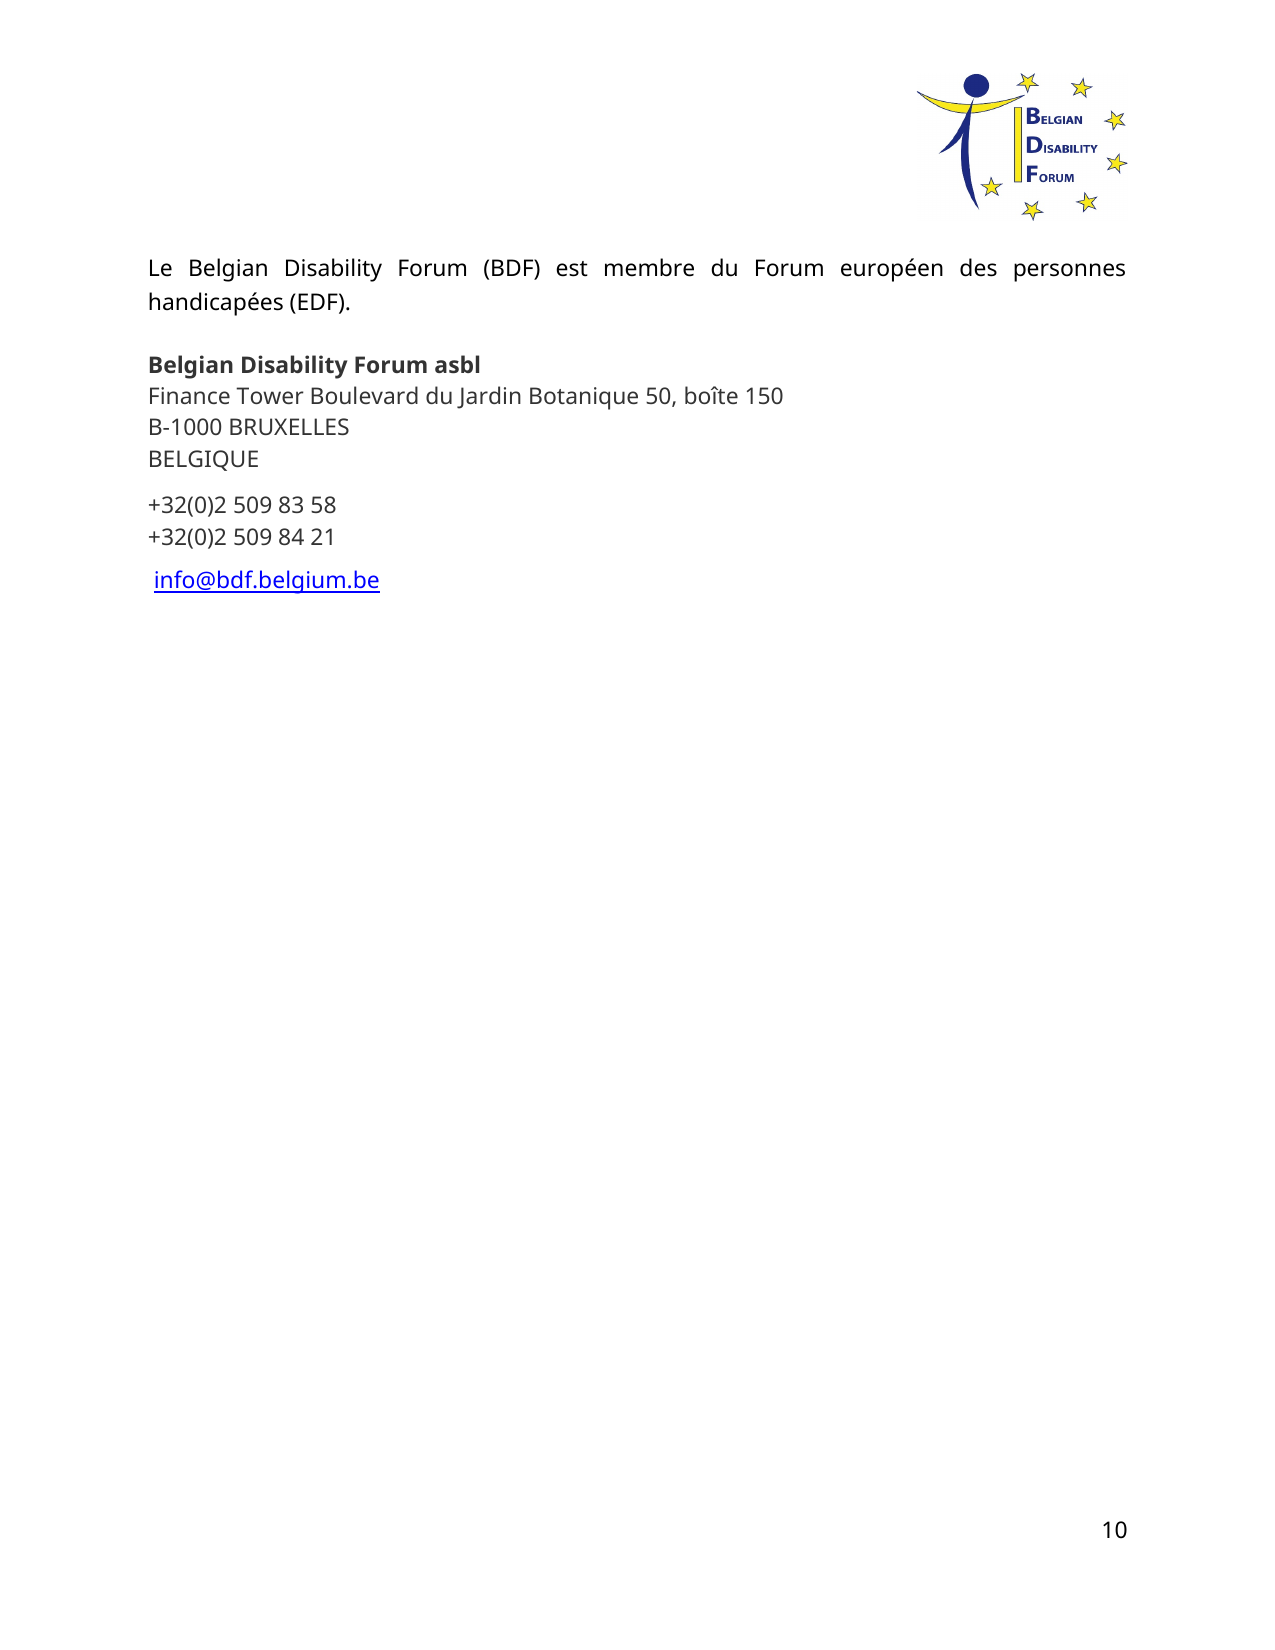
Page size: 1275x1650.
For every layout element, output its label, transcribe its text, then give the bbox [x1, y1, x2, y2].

text Le Belgian Disability Forum (BDF) est membre du Forum européen des personnes handicapées (EDF). [148, 252, 1127, 317]
text +32(0)2 509 83 58 +32(0)2 509 84 21 [148, 489, 1127, 552]
text info@bdf.belgium.be [148, 564, 1127, 596]
picture [916, 73, 1128, 221]
text Belgian Disability Forum asbl Finance Tower Boulevard du Jardin Botanique 50, boîte 150 B-1000 BRUXELLES BELGIQUE [148, 349, 1127, 474]
